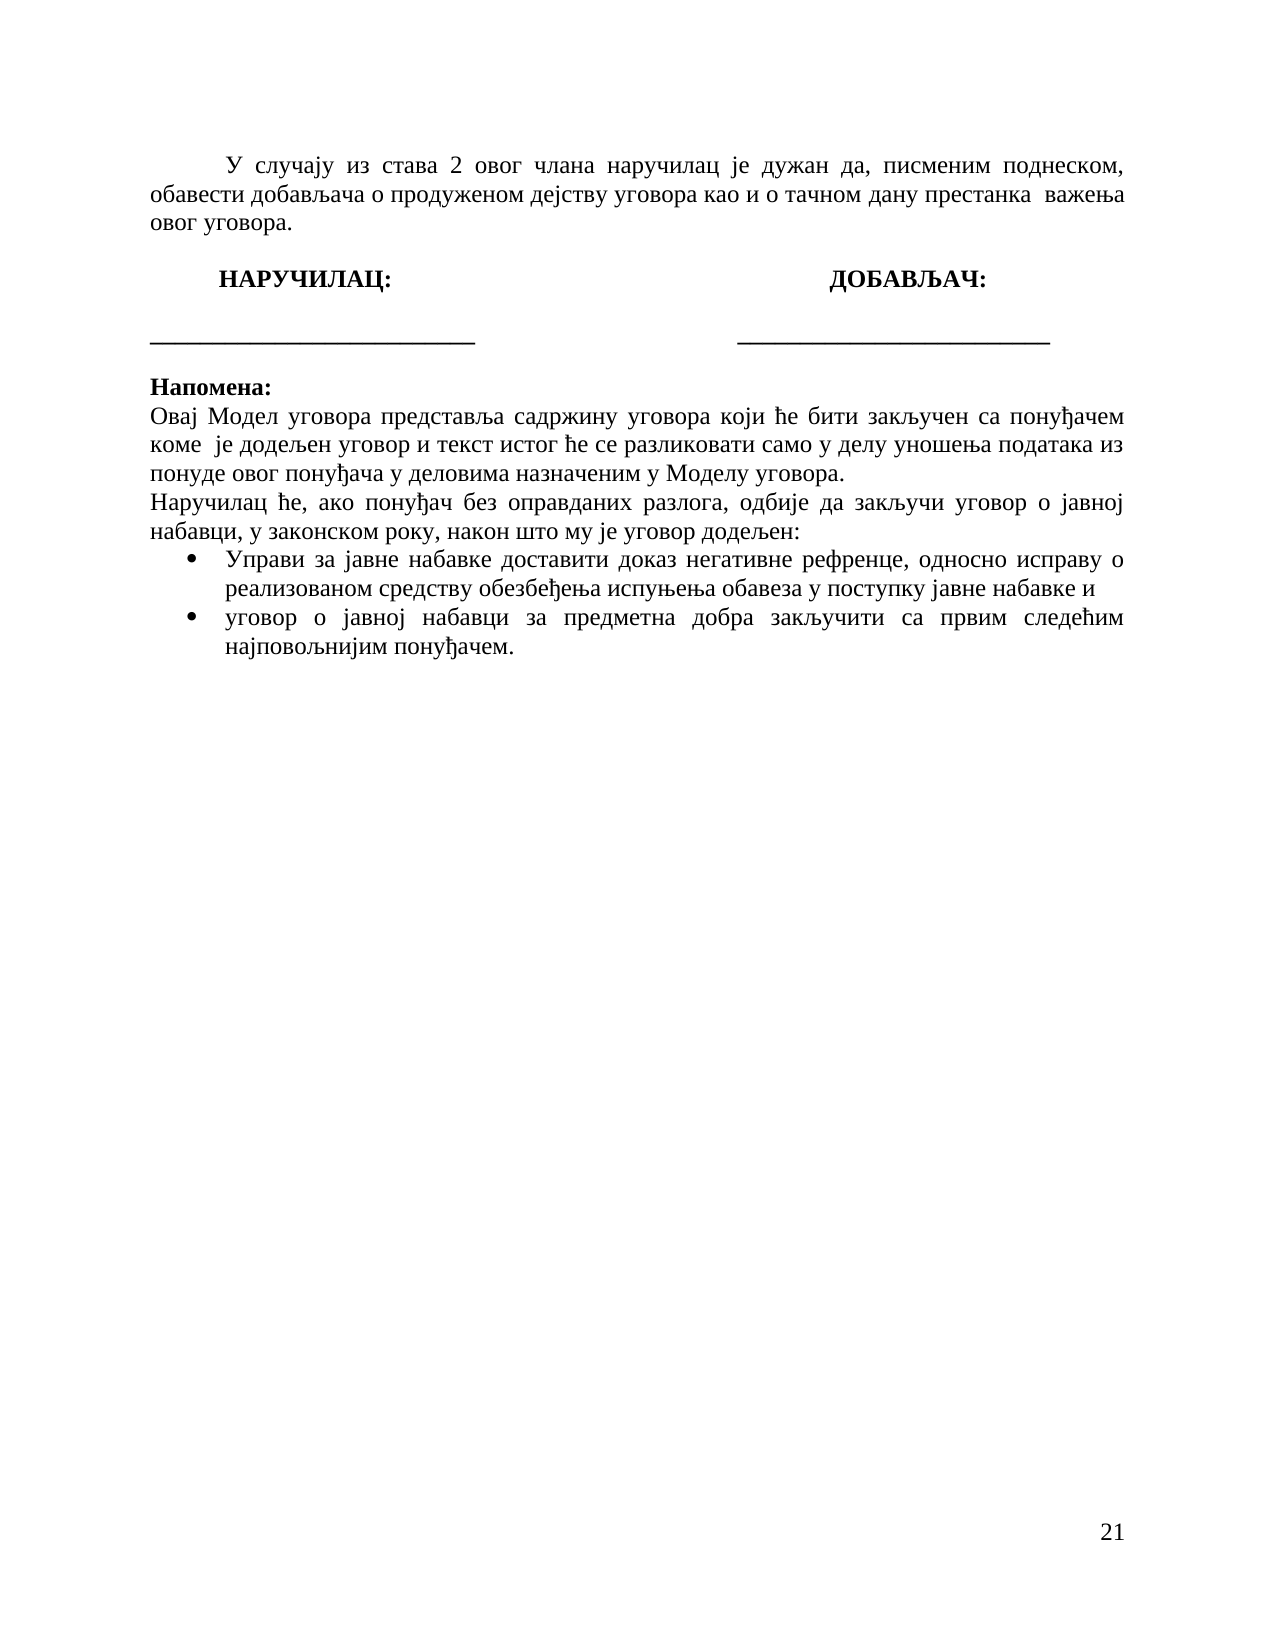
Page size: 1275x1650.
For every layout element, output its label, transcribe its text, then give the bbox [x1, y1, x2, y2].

text НАРУЧИЛАЦ: ДОБАВЉАЧ: [150, 264, 1125, 293]
text Напомена: [150, 372, 1125, 401]
text Овај Модел уговора представља садржину уговора који ће бити закључен са понуђачем коме је додељен уговор и текст истог ће се разликовати само у делу уношења података из понуде овог понуђача у деловима назначеним у Моделу уговора. [150, 401, 1125, 487]
text У случају из става 2 овог члана наручилац је дужан да, писменим поднеском, обавести добављача о продуженом дејству уговора као и о тачном дану престанка важења овог уговора. [150, 150, 1125, 236]
list уговор о јавној набавци за предметна добра закључити са првим следећим најповољнијим понуђачем. [187, 602, 1125, 659]
text Наручилац ће, ако понуђач без оправданих разлога, одбије да закључи уговор о јавној набавци, у законском року, након што му је уговор додељен: [150, 487, 1125, 544]
list Управи за јавне набавке доставити доказ негативне рефренце, односно исправу о реализованом средству обезбеђења испуњења обавеза у поступку јавне набавке и [187, 544, 1125, 602]
text __________________________ _________________________ [150, 318, 1125, 347]
